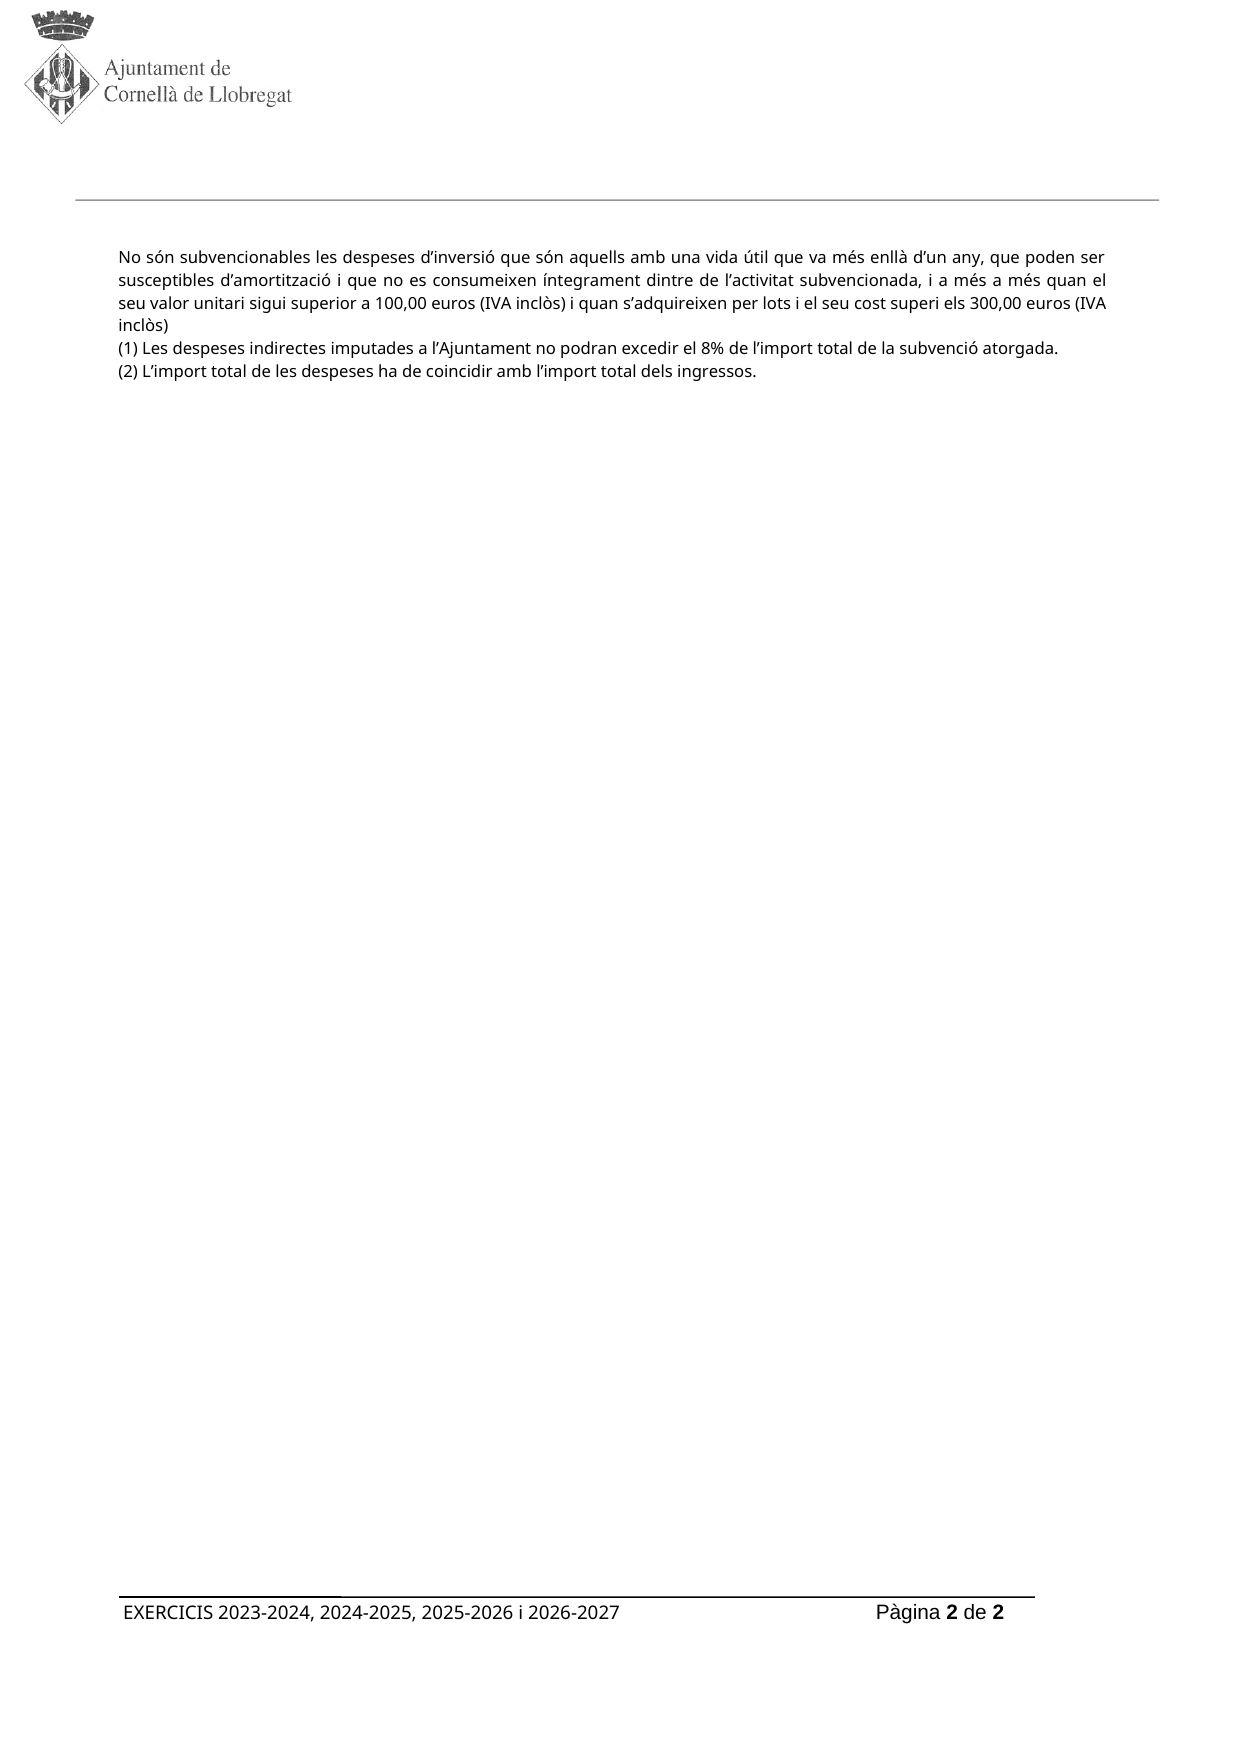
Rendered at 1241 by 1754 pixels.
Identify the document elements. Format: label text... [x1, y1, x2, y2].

text No són subvencionables les despeses d’inversió que són aquells amb una vida útil que va més enllà d’un any, que poden ser susceptibles d’amortització i que no es consumeixen íntegrament dintre de l’activitat subvencionada, i a més a més quan el seu valor unitari sigui superior a 100,00 euros (IVA inclòs) i quan s’adquireixen per lots i el seu cost superi els 300,00 euros (IVA inclòs) [118, 246, 1107, 337]
text (1) Les despeses indirectes imputades a l’Ajuntament no podran excedir el 8% de l’import total de la subvenció atorgada. [118, 337, 1107, 359]
picture [16, 0, 386, 144]
text (2) L’import total de les despeses ha de coincidir amb l’import total dels ingressos. [118, 359, 1107, 382]
